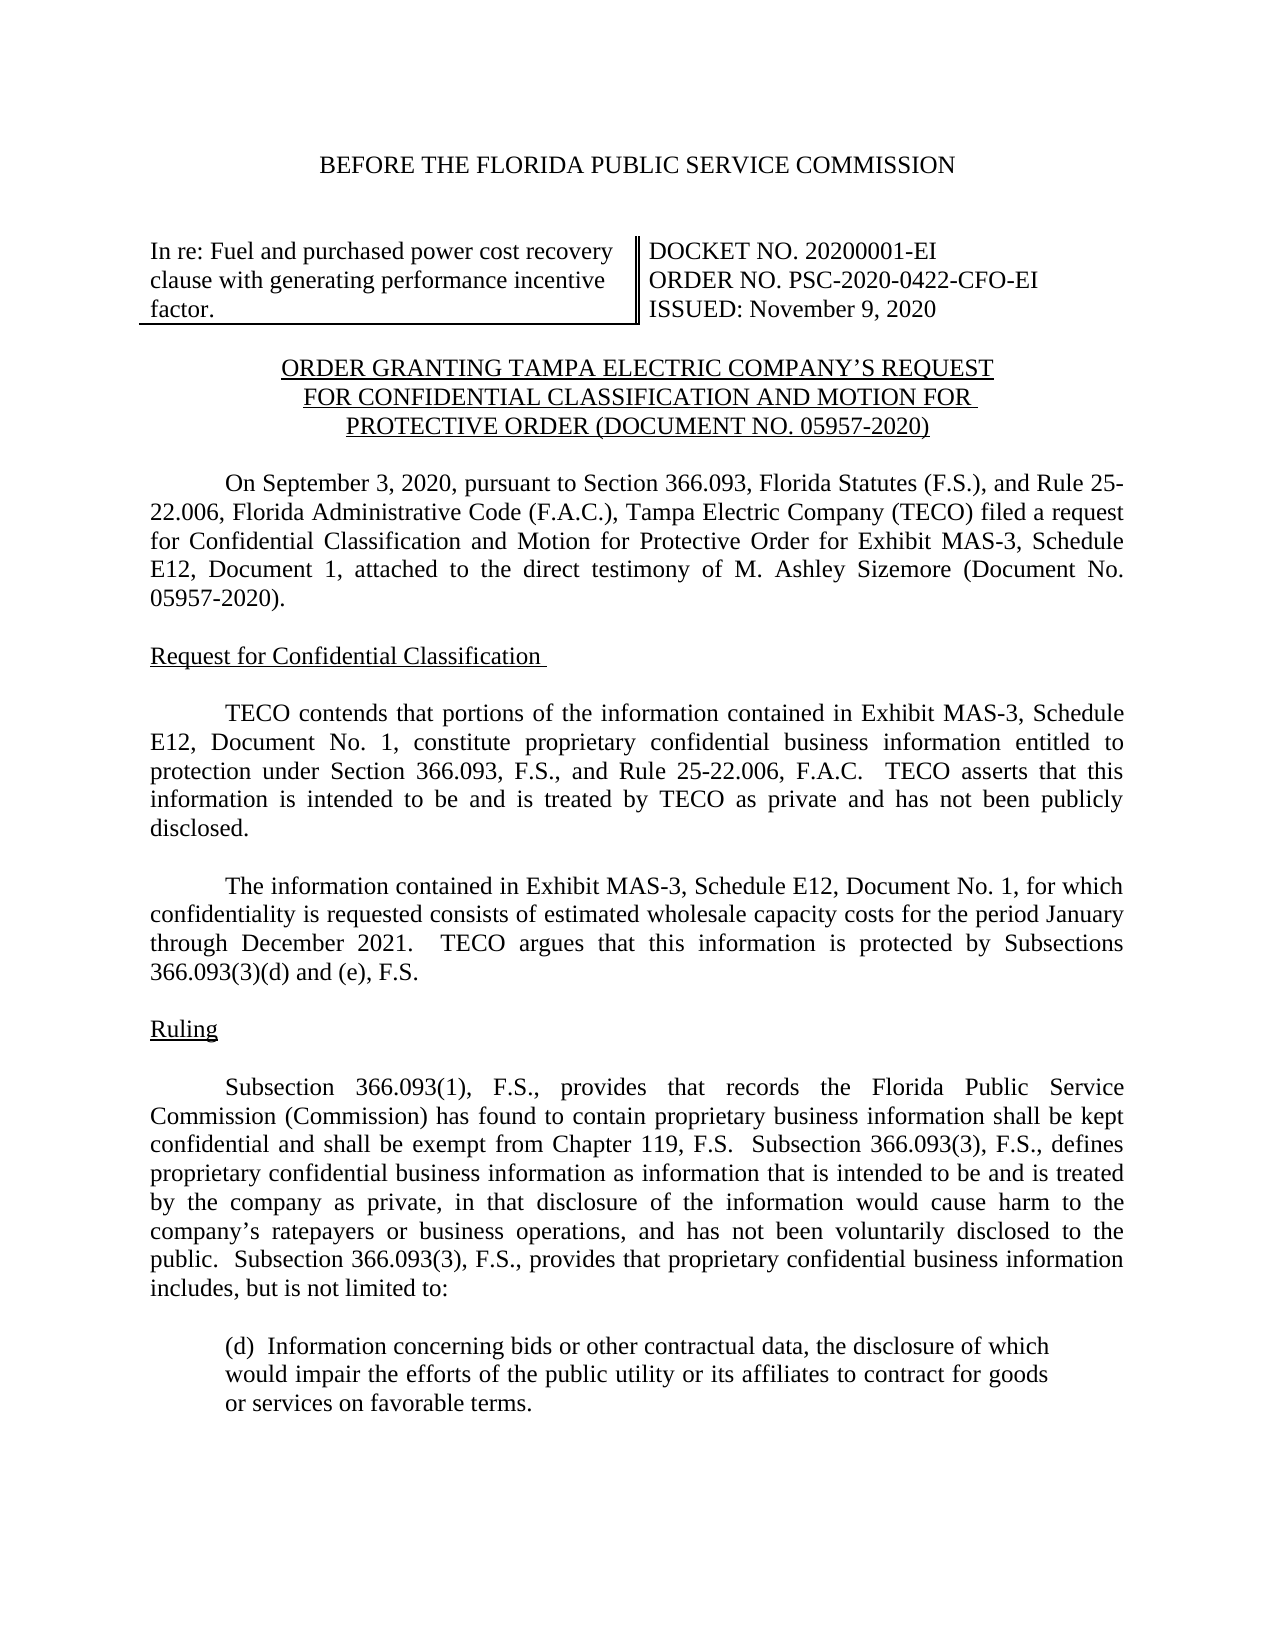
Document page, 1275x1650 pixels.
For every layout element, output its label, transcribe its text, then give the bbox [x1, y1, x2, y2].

text Subsection 366.093(1), F.S., provides that records the Florida Public Service Commission (Commission) has found to contain proprietary business information shall be kept confidential and shall be exempt from Chapter 119, F.S. Subsection 366.093(3), F.S., defines proprietary confidential business information as information that is intended to be and is treated by the company as private, in that disclosure of the information would cause harm to the company’s ratepayers or business operations, and has not been voluntarily disclosed to the public. Subsection 366.093(3), F.S., provides that proprietary confidential business information includes, but is not limited to: [150, 1072, 1125, 1302]
text ORDER GRANTING TAMPA ELECTRIC COMPANY’S REQUEST [150, 353, 1125, 382]
text Request for Confidential Classification [150, 641, 1125, 669]
text The information contained in Exhibit MAS-3, Schedule E12, Document No. 1, for which confidentiality is requested consists of estimated wholesale capacity costs for the period January through December 2021. TECO argues that this information is protected by Subsections 366.093(3)(d) and (e), F.S. [150, 871, 1125, 986]
text On September 3, 2020, pursuant to Section 366.093, Florida Statutes (F.S.), and Rule 25-22.006, Florida Administrative Code (F.A.C.), Tampa Electric Company (TECO) filed a request for Confidential Classification and Motion for Protective Order for Exhibit MAS-3, Schedule E12, Document 1, attached to the direct testimony of M. Ashley Sizemore (Document No. 05957-2020). [150, 468, 1125, 612]
table_header In re: Fuel and purchased power cost recovery clause with generating performance incentive factor. [139, 236, 635, 322]
text (d) Information concerning bids or other contractual data, the disclosure of which would impair the efforts of the public utility or its affiliates to contract for goods or services on favorable terms. [150, 1331, 1050, 1417]
table_header DOCKET NO. 20200001-EI ORDER NO. PSC-2020-0422-CFO-EI ISSUED: November 9, 2020 [640, 236, 1136, 322]
subtitle BEFORE THE FLORIDA PUBLIC SERVICE COMMISSION [150, 150, 1125, 179]
text PROTECTIVE ORDER (DOCUMENT NO. 05957-2020) [150, 411, 1125, 439]
text FOR CONFIDENTIAL CLASSIFICATION AND MOTION FOR [150, 382, 1125, 411]
text Ruling [150, 1014, 1125, 1043]
text TECO contends that portions of the information contained in Exhibit MAS-3, Schedule E12, Document No. 1, constitute proprietary confidential business information entitled to protection under Section 366.093, F.S., and Rule 25-22.006, F.A.C. TECO asserts that this information is intended to be and is treated by TECO as private and has not been publicly disclosed. [150, 698, 1125, 842]
